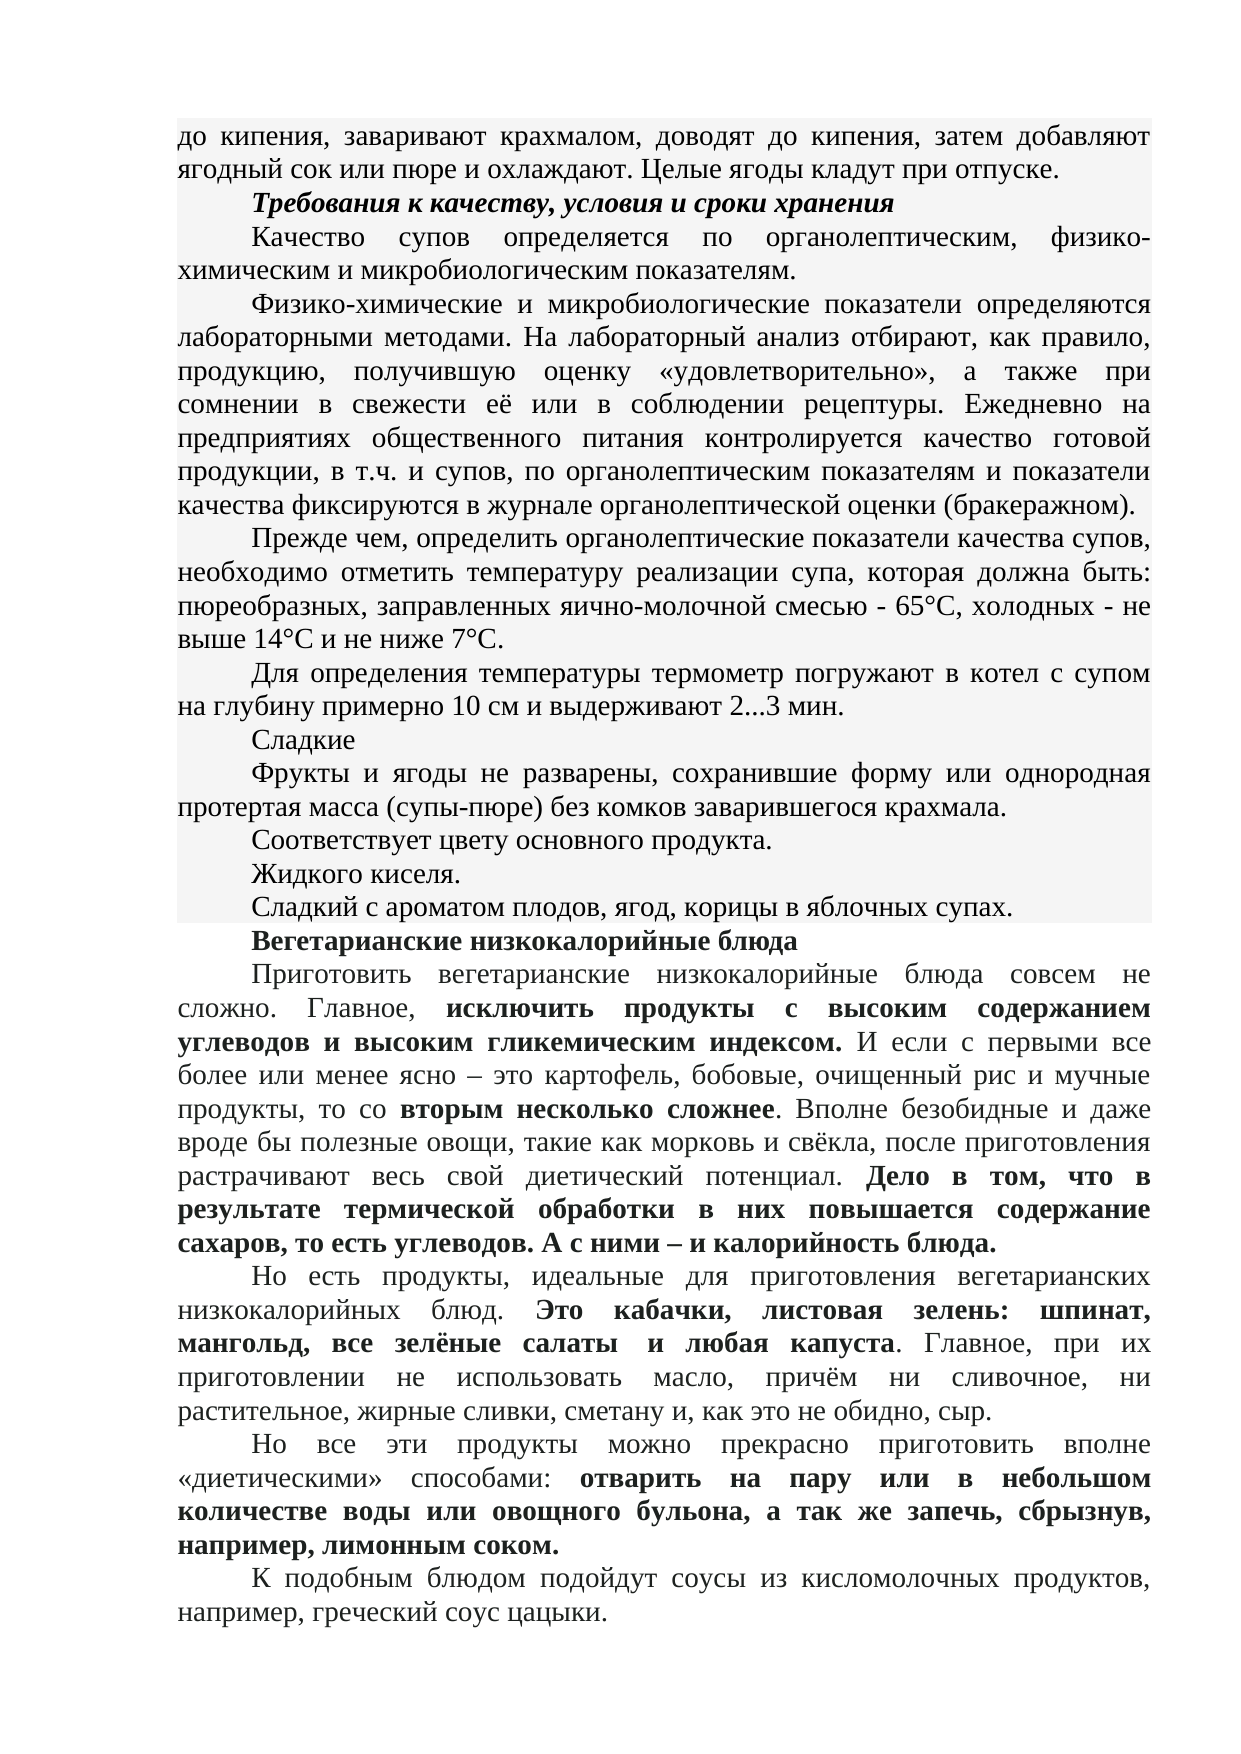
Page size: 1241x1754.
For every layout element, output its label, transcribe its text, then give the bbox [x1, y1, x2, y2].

text Вегетарианские низкокалорийные блюда [177, 923, 1152, 957]
text Но есть продукты, идеальные для приготовления вегетарианских низкокалорийных блюд. Это кабачки, листовая зелень: шпинат, мангольд, все зелёные салаты и любая капуста. Главное, при их приготовлении не использовать масло, причём ни сливочное, ни растительное, жирные сливки, сметану и, как это не обидно, сыр. [177, 1258, 1152, 1426]
text Для определения температуры термометр погружают в котел с супом на глубину примерно 10 см и выдерживают 2...3 мин. [177, 655, 1152, 722]
text Фрукты и ягоды не разварены, сохранившие форму или однородная протертая масса (супы-пюре) без комков заварившегося крахмала. [177, 755, 1152, 822]
text Сладкий с ароматом плодов, ягод, корицы в яблочных супах. [177, 889, 1152, 923]
text Качество супов определяется по органолептическим, физико- химическим и микробиологическим показателям. [177, 219, 1152, 286]
text К подобным блюдом подойдут соусы из кисломолочных продуктов, например, греческий соус цацыки. [177, 1560, 1152, 1627]
text Жидкого киселя. [177, 856, 1152, 889]
text Соответствует цвету основного продукта. [177, 822, 1152, 856]
text Но все эти продукты можно прекрасно приготовить вполне «диетическими» способами: отварить на пару или в небольшом количестве воды или овощного бульона, а так же запечь, сбрызнув, например, лимонным соком. [177, 1426, 1152, 1560]
text Требования к качеству, условия и сроки хранения [177, 185, 1152, 219]
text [177, 118, 1152, 185]
text Физико-химические и микробиологические показатели определяются лабораторными методами. На лабораторный анализ отбирают, как правило, продукцию, получившую оценку «удовлетворительно», а также при сомнении в свежести её или в соблюдении рецептуры. Ежедневно на предприятиях общественного питания контролируется качество готовой продукции, в т.ч. и супов, по органолептическим показателям и показатели качества фиксируются в журнале органолептической оценки (бракеражном). [177, 286, 1152, 521]
text Сладкие [177, 722, 1152, 755]
text Прежде чем, определить органолептические показатели качества супов, необходимо отметить температуру реализации супа, которая должна быть: пюреобразных, заправленных яично-молочной смесью - 65°С, холодных - не выше 14°С и не ниже 7°С. [177, 521, 1152, 655]
text Приготовить вегетарианские низкокалорийные блюда совсем не сложно. Главное, исключить продукты с высоким содержанием углеводов и высоким гликемическим индексом. И если с первыми все более или менее ясно – это картофель, бобовые, очищенный рис и мучные продукты, то со вторым несколько сложнее. Вполне безобидные и даже вроде бы полезные овощи, такие как морковь и свёкла, после приготовления растрачивают весь свой диетический потенциал. Дело в том, что в результате термической обработки в них повышается содержание сахаров, то есть углеводов. А с ними – и калорийность блюда. [177, 957, 1152, 1258]
